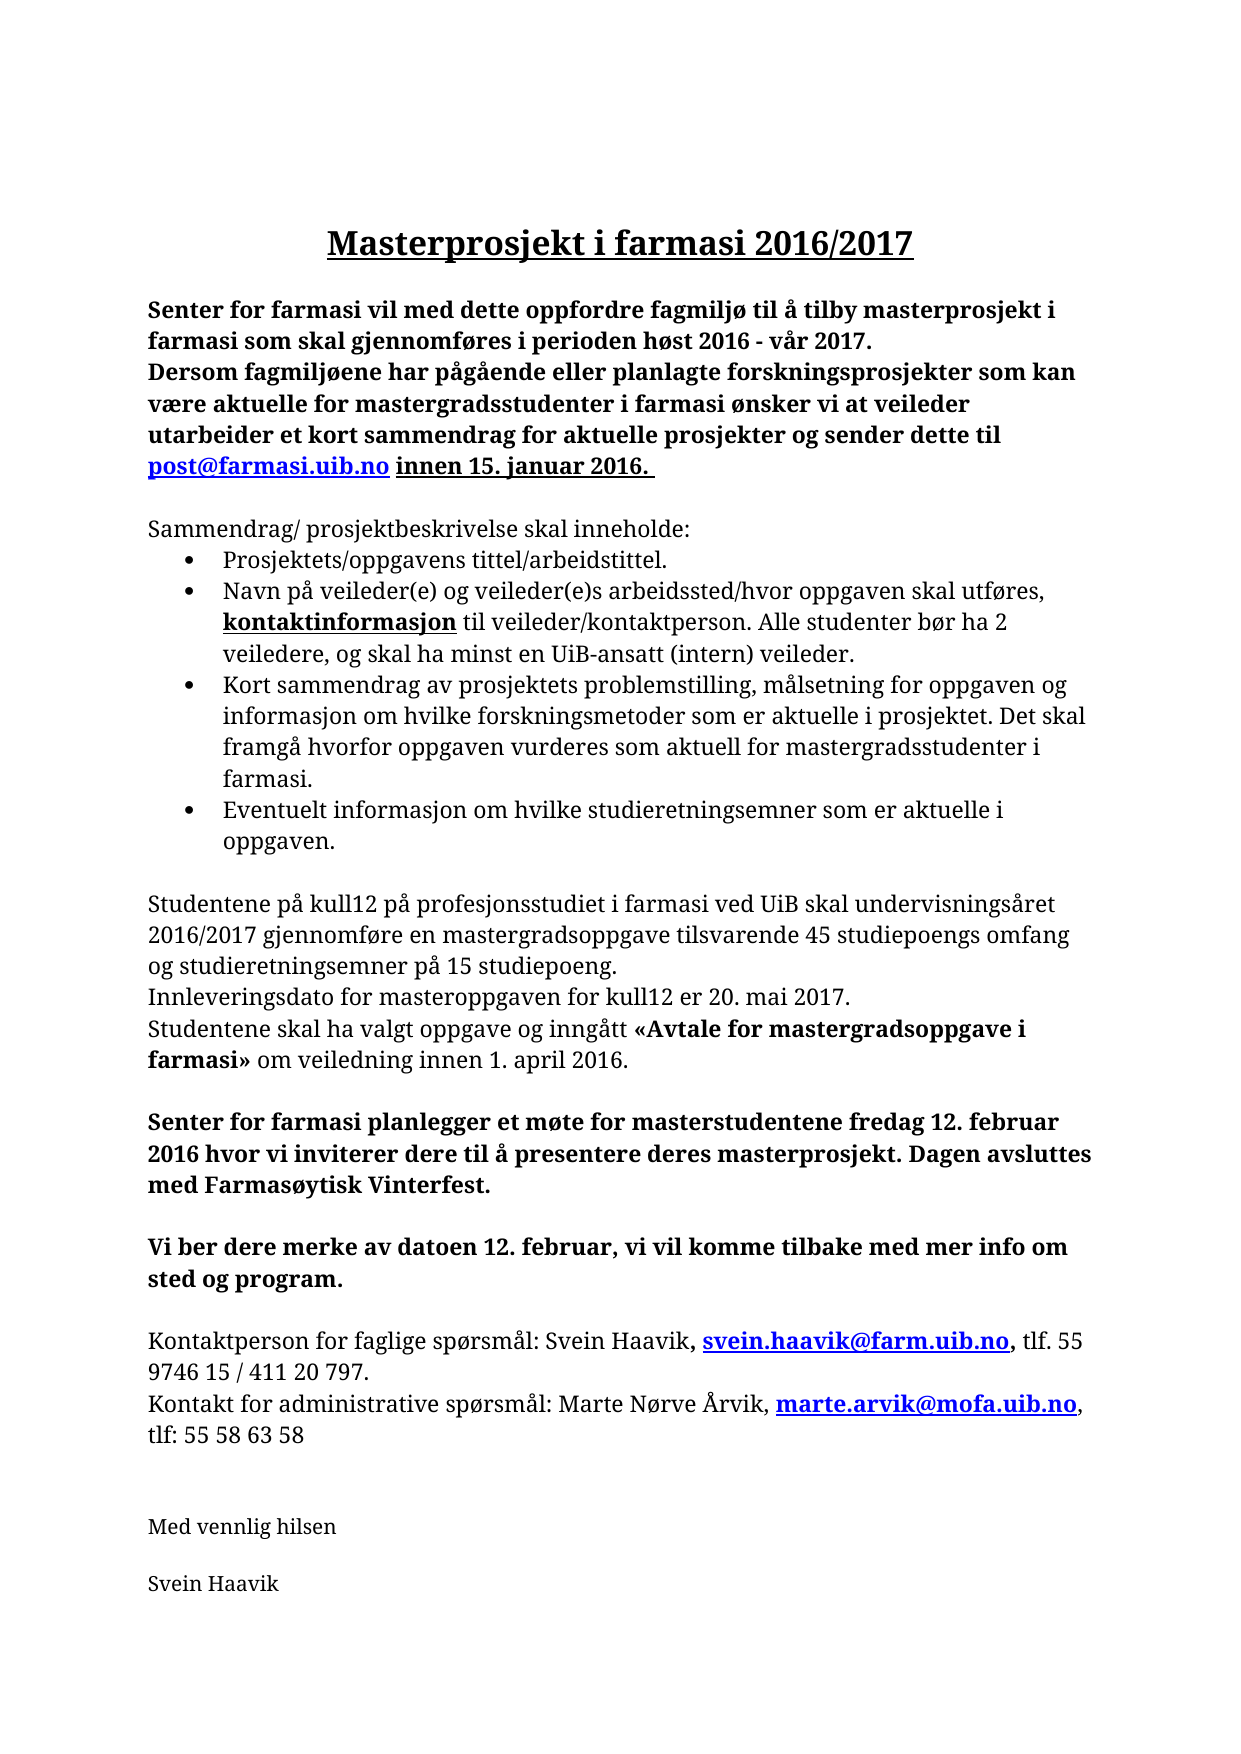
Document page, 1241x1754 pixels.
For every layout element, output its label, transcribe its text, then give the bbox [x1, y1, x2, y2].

text Kontaktperson for faglige spørsmål: Svein Haavik, svein.haavik@farm.uib.no, tlf. 55 9746 15 / 411 20 797. [148, 1325, 1093, 1387]
list Eventuelt informasjon om hvilke studieretningsemner som er aktuelle i oppgaven. [185, 794, 1093, 856]
list Prosjektets/oppgavens tittel/arbeidstittel. [185, 544, 1093, 575]
text Kontakt for administrative spørsmål: Marte Nørve Årvik, marte.arvik@mofa.uib.no, tlf: 55 58 63 58 [148, 1387, 1093, 1450]
text Dersom fagmiljøene har pågående eller planlagte forskningsprosjekter som kan være aktuelle for mastergradsstudenter i farmasi ønsker vi at veileder utarbeider et kort sammendrag for aktuelle prosjekter og sender dette til post@farmasi.uib.no innen 15. januar 2016. [148, 356, 1093, 481]
text Sammendrag/ prosjektbeskrivelse skal inneholde: [148, 512, 1093, 544]
text Masterprosjekt i farmasi 2016/2017 [148, 219, 1093, 265]
text Senter for farmasi vil med dette oppfordre fagmiljø til å tilby masterprosjekt i farmasi som skal gjennomføres i perioden høst 2016 - vår 2017. [148, 294, 1093, 356]
list Navn på veileder(e) og veileder(e)s arbeidssted/hvor oppgaven skal utføres, kontaktinformasjon til veileder/kontaktperson. Alle studenter bør ha 2 veiledere, og skal ha minst en UiB-ansatt (intern) veileder. [185, 575, 1093, 669]
text Svein Haavik [148, 1569, 1093, 1598]
list Kort sammendrag av prosjektets problemstilling, målsetning for oppgaven og informasjon om hvilke forskningsmetoder som er aktuelle i prosjektet. Det skal framgå hvorfor oppgaven vurderes som aktuell for mastergradsstudenter i farmasi. [185, 669, 1093, 794]
text Studentene på kull12 på profesjonsstudiet i farmasi ved UiB skal undervisningsåret 2016/2017 gjennomføre en mastergradsoppgave tilsvarende 45 studiepoengs omfang og studieretningsemner på 15 studiepoeng. [148, 887, 1093, 981]
text Studentene skal ha valgt oppgave og inngått «Avtale for mastergradsoppgave i farmasi» om veiledning innen 1. april 2016. [148, 1012, 1093, 1075]
text Med vennlig hilsen [148, 1512, 1093, 1541]
text Senter for farmasi planlegger et møte for masterstudentene fredag 12. februar 2016 hvor vi inviterer dere til å presentere deres masterprosjekt. Dagen avsluttes med Farmasøytisk Vinterfest. [148, 1106, 1093, 1200]
text Vi ber dere merke av datoen 12. februar, vi vil komme tilbake med mer info om sted og program. [148, 1200, 1093, 1294]
text Innleveringsdato for masteroppgaven for kull12 er 20. mai 2017. [148, 981, 1093, 1012]
